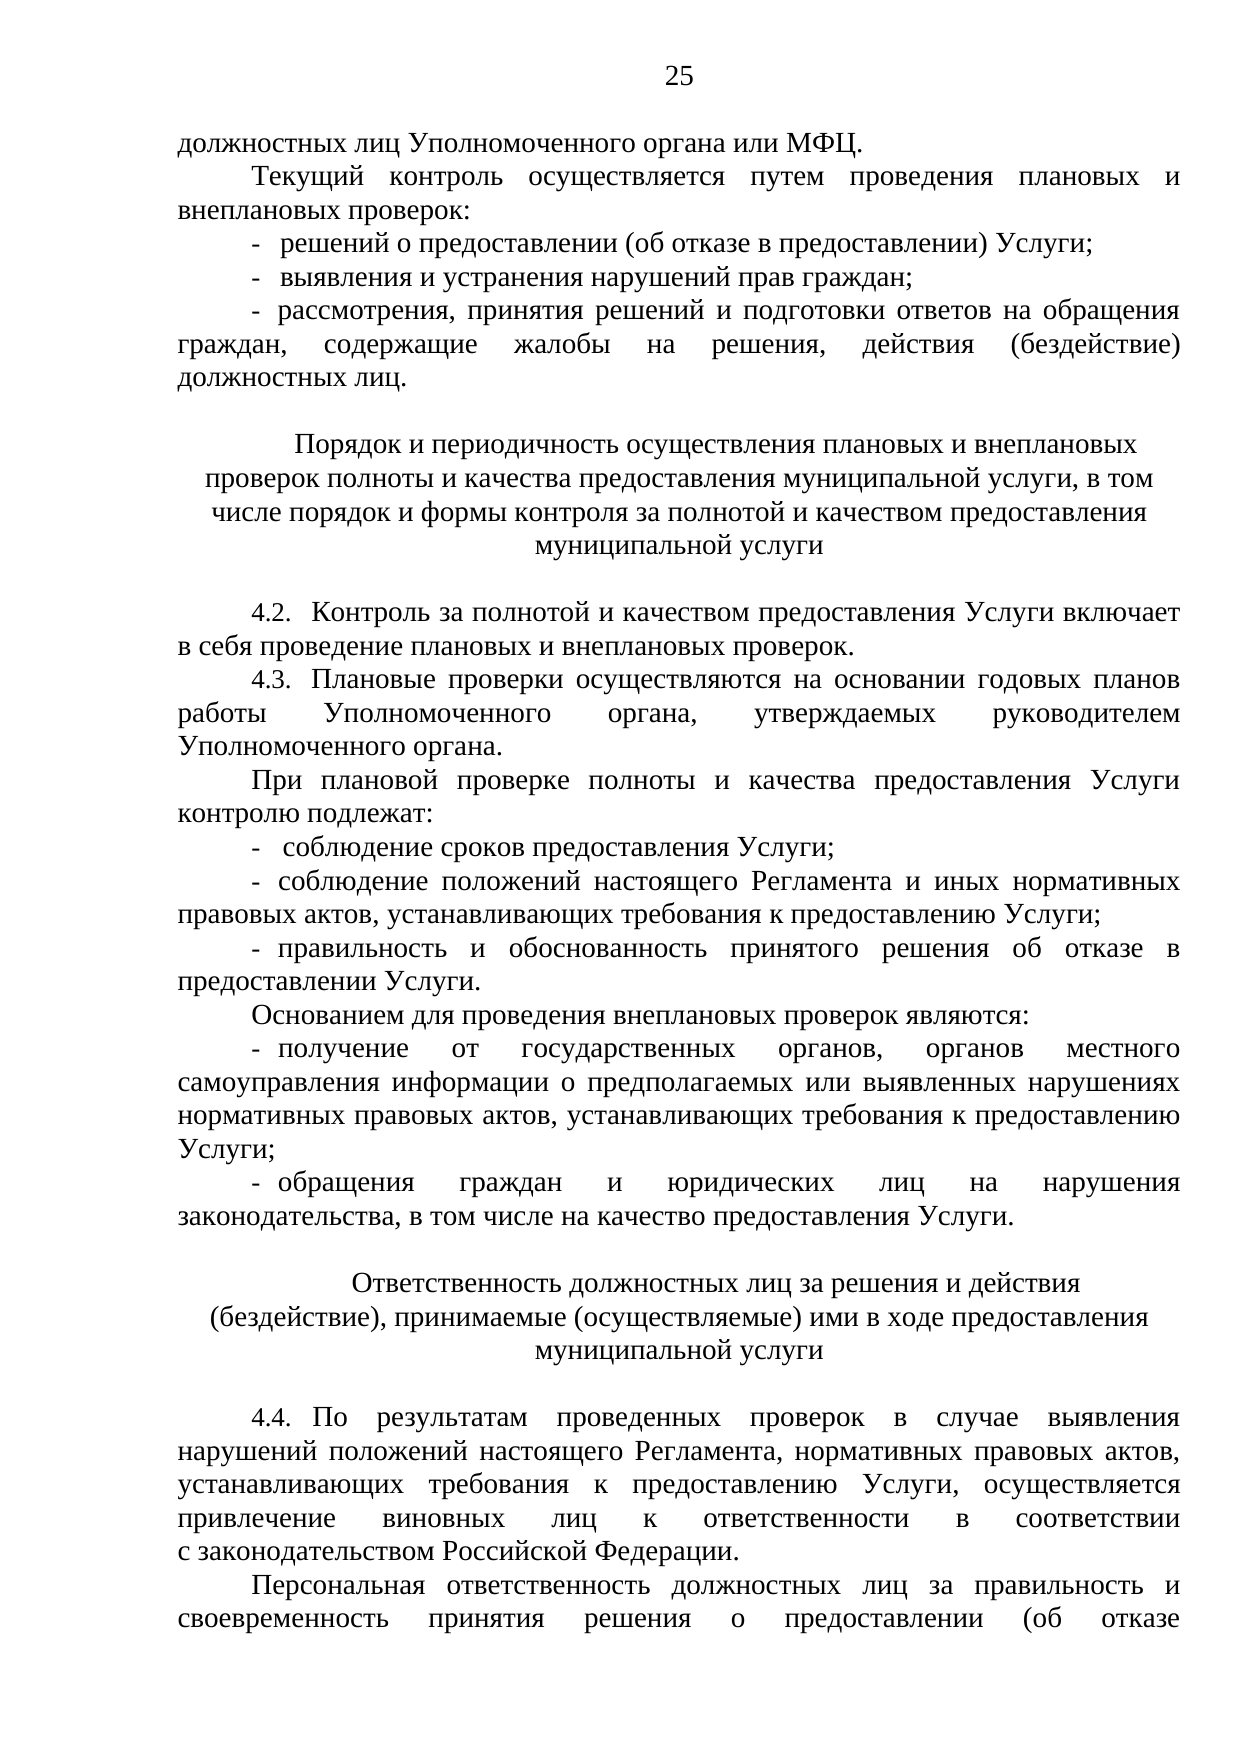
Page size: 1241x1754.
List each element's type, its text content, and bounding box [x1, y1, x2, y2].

list выявления и устранения нарушений прав граждан; [177, 259, 1181, 292]
list соблюдение положений настоящего Регламента и иных нормативных правовых актов, устанавливающих требования к предоставлению Услуги; [177, 863, 1181, 930]
list получение от государственных органов, органов местного самоуправления информации о предполагаемых или выявленных нарушениях нормативных правовых актов, устанавливающих требования к предоставлению Услуги; [177, 1030, 1181, 1164]
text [177, 1567, 1181, 1634]
list обращения граждан и юридических лиц на нарушения законодательства, в том числе на качество предоставления Услуги. [177, 1164, 1181, 1232]
list Плановые проверки осуществляются на основании годовых планов работы Уполномоченного органа, утверждаемых руководителем Уполномоченного органа. [177, 661, 1181, 762]
text Текущий контроль осуществляется путем проведения плановых и внеплановых проверок: [177, 158, 1181, 225]
text При плановой проверке полноты и качества предоставления Услуги контролю подлежат: [177, 762, 1181, 829]
list соблюдение сроков предоставления Услуги; [177, 829, 1181, 863]
text Ответственность должностных лиц за решения и действия (бездействие), принимаемые (осуществляемые) ими в ходе предоставления муниципальной услуги [177, 1265, 1181, 1366]
list Контроль за полнотой и качеством предоставления Услуги включает в себя проведение плановых и внеплановых проверок. [177, 594, 1181, 661]
list По результатам проведенных проверок в случае выявления нарушений положений настоящего Регламента, нормативных правовых актов, устанавливающих требования к предоставлению Услуги, осуществляется привлечение виновных лиц к ответственности в соответствии с законодательством Российской Федерации. [177, 1399, 1181, 1567]
list решений о предоставлении (об отказе в предоставлении) Услуги; [177, 225, 1181, 259]
text Основанием для проведения внеплановых проверок являются: [177, 997, 1181, 1030]
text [177, 125, 1181, 158]
list правильность и обоснованность принятого решения об отказе в предоставлении Услуги. [177, 930, 1181, 997]
text Порядок и периодичность осуществления плановых и внеплановых проверок полноты и качества предоставления муниципальной услуги, в том числе порядок и формы контроля за полнотой и качеством предоставления муниципальной услуги [177, 427, 1181, 561]
list рассмотрения, принятия решений и подготовки ответов на обращения граждан, содержащие жалобы на решения, действия (бездействие) должностных лиц. [177, 292, 1181, 393]
